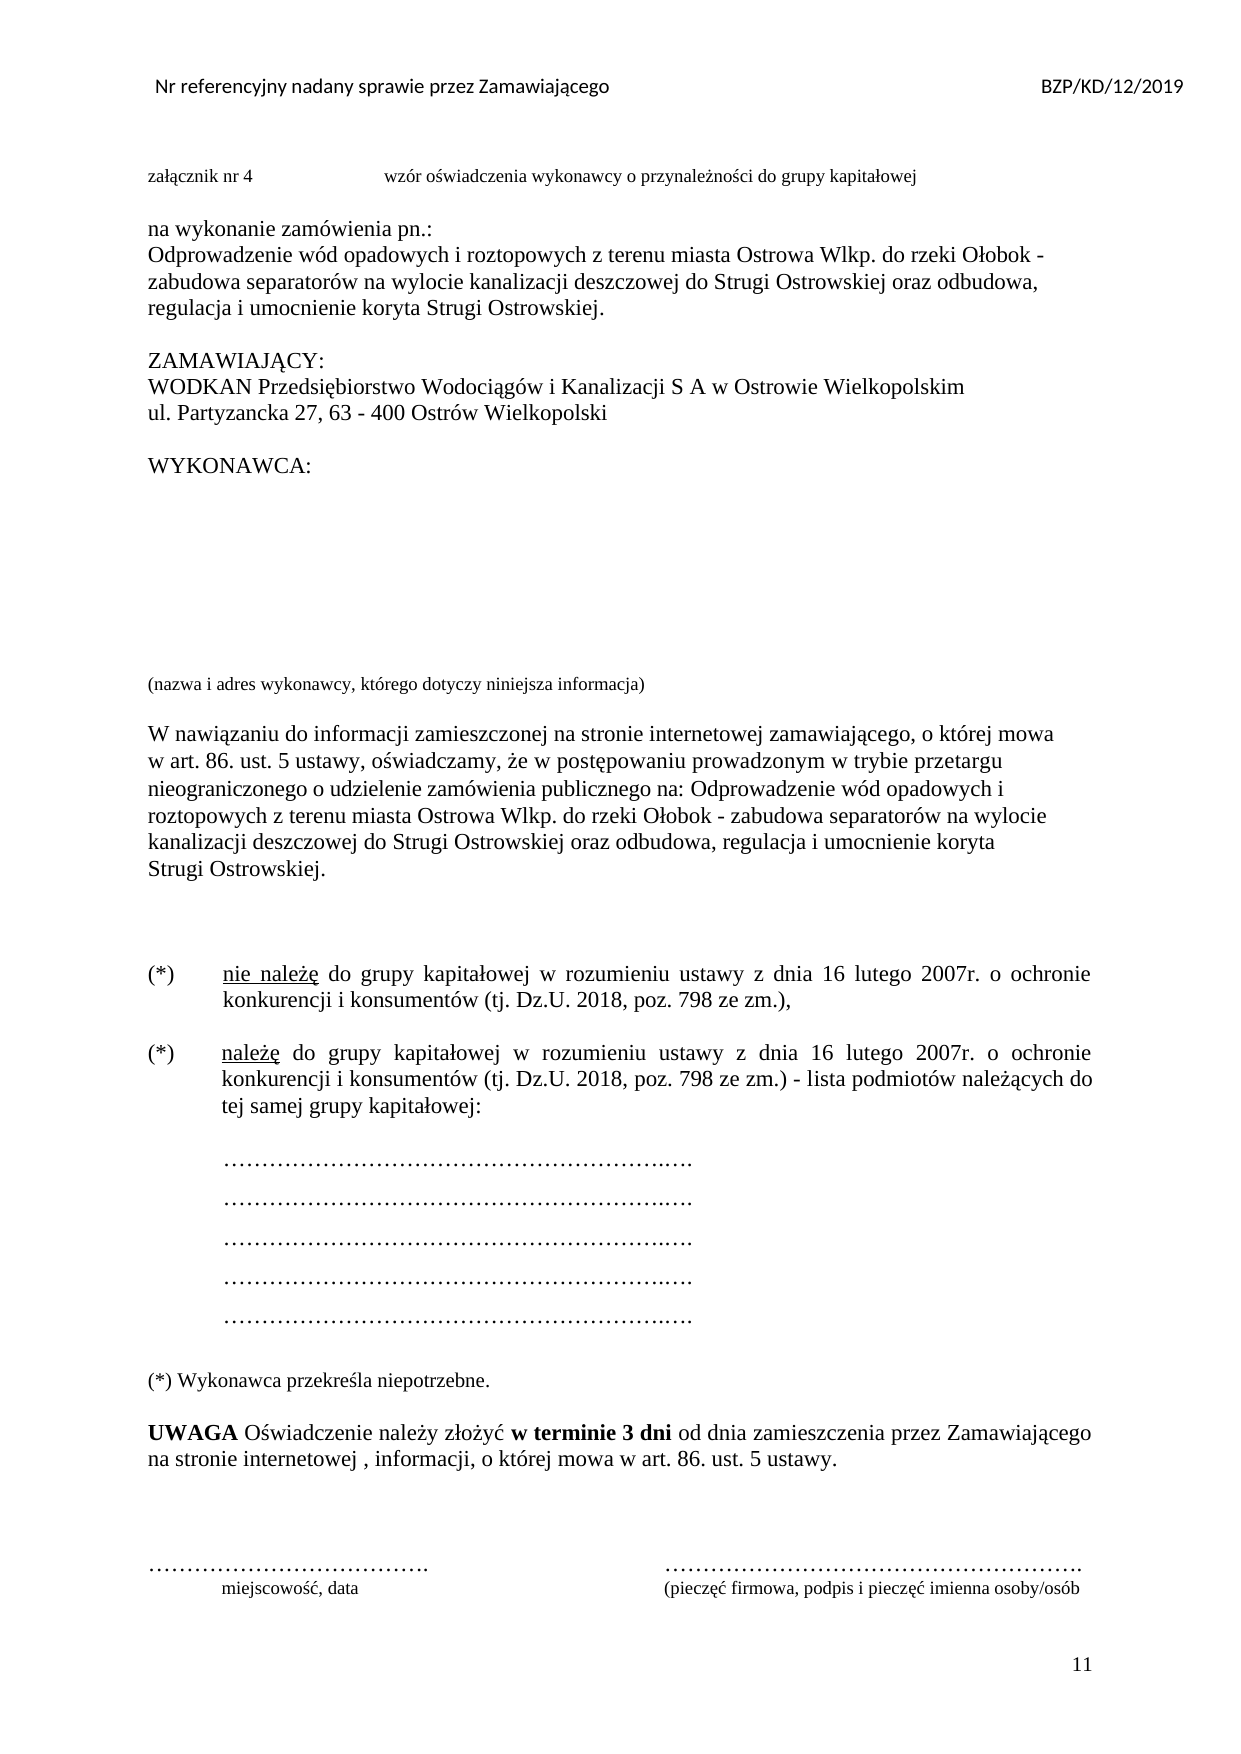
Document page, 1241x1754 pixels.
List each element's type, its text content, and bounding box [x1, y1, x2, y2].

text załącznik nr 4 wzór oświadczenia wykonawcy o przynależności do grupy kapitałowej [148, 165, 1090, 187]
text ………………………………. ………………………………………………. [148, 1551, 1093, 1577]
text Odprowadzenie wód opadowych i roztopowych z terenu miasta Ostrowa Wlkp. do rzeki Ołobok - zabudowa separatorów na wylocie kanalizacji deszczowej do Strugi Ostrowskiej oraz odbudowa, regulacja i umocnienie koryta Strugi Ostrowskiej. [599, 241, 1057, 320]
text ………………………………………………….…. [223, 1302, 1093, 1329]
text ………………………………………………….…. [223, 1263, 1093, 1289]
text (*) Wykonawca przekreśla niepotrzebne. [148, 1368, 1093, 1392]
text (*) nie należę do grupy kapitałowej w rozumieniu ustawy z dnia 16 lutego 2007r. o ochronie konkurencji i konsumentów (tj. Dz.U. 2018, poz. 798 ze zm.), [148, 960, 1093, 1013]
text miejscowość, data (pieczęć firmowa, podpis i pieczęć imienna osoby/osób [148, 1577, 1093, 1598]
text W nawiązaniu do informacji zamieszczonej na stronie internetowej zamawiającego, o której mowa w art. 86. ust. 5 ustawy, oświadczamy, że w postępowaniu prowadzonym w trybie przetargu nieograniczonego o udzielenie zamówienia publicznego na: Odprowadzenie wód opadowych i roztopowych z terenu miasta Ostrowa Wlkp. do rzeki Ołobok - zabudowa separatorów na wylocie kanalizacji deszczowej do Strugi Ostrowskiej oraz odbudowa, regulacja i umocnienie koryta Strugi Ostrowskiej. [148, 721, 1057, 881]
list (nazwa i adres wykonawcy, którego dotyczy niniejsza informacja) [148, 673, 1093, 694]
text ZAMAWIAJĄCY: [148, 347, 1093, 373]
text ………………………………………………….…. [223, 1144, 1093, 1171]
list WYKONAWCA: [148, 452, 1093, 478]
text (*) należę do grupy kapitałowej w rozumieniu ustawy z dnia 16 lutego 2007r. o ochronie konkurencji i konsumentów (tj. Dz.U. 2018, poz. 798 ze zm.) - lista podmiotów należących do tej samej grupy kapitałowej: [148, 1039, 1093, 1118]
text na wykonanie zamówienia pn.: [148, 215, 1093, 241]
text ………………………………………………….…. [223, 1223, 1093, 1250]
text WODKAN Przedsiębiorstwo Wodociągów i Kanalizacji S A w Ostrowie Wielkopolskim [148, 373, 1093, 399]
text ………………………………………………….…. [223, 1184, 1093, 1210]
text UWAGA Oświadczenie należy złożyć w terminie 3 dni od dnia zamieszczenia przez Zamawiającego na stronie internetowej , informacji, o której mowa w art. 86. ust. 5 ustawy. [148, 1419, 1093, 1471]
text ul. Partyzancka 27, 63 - 400 Ostrów Wielkopolski [148, 399, 1093, 426]
